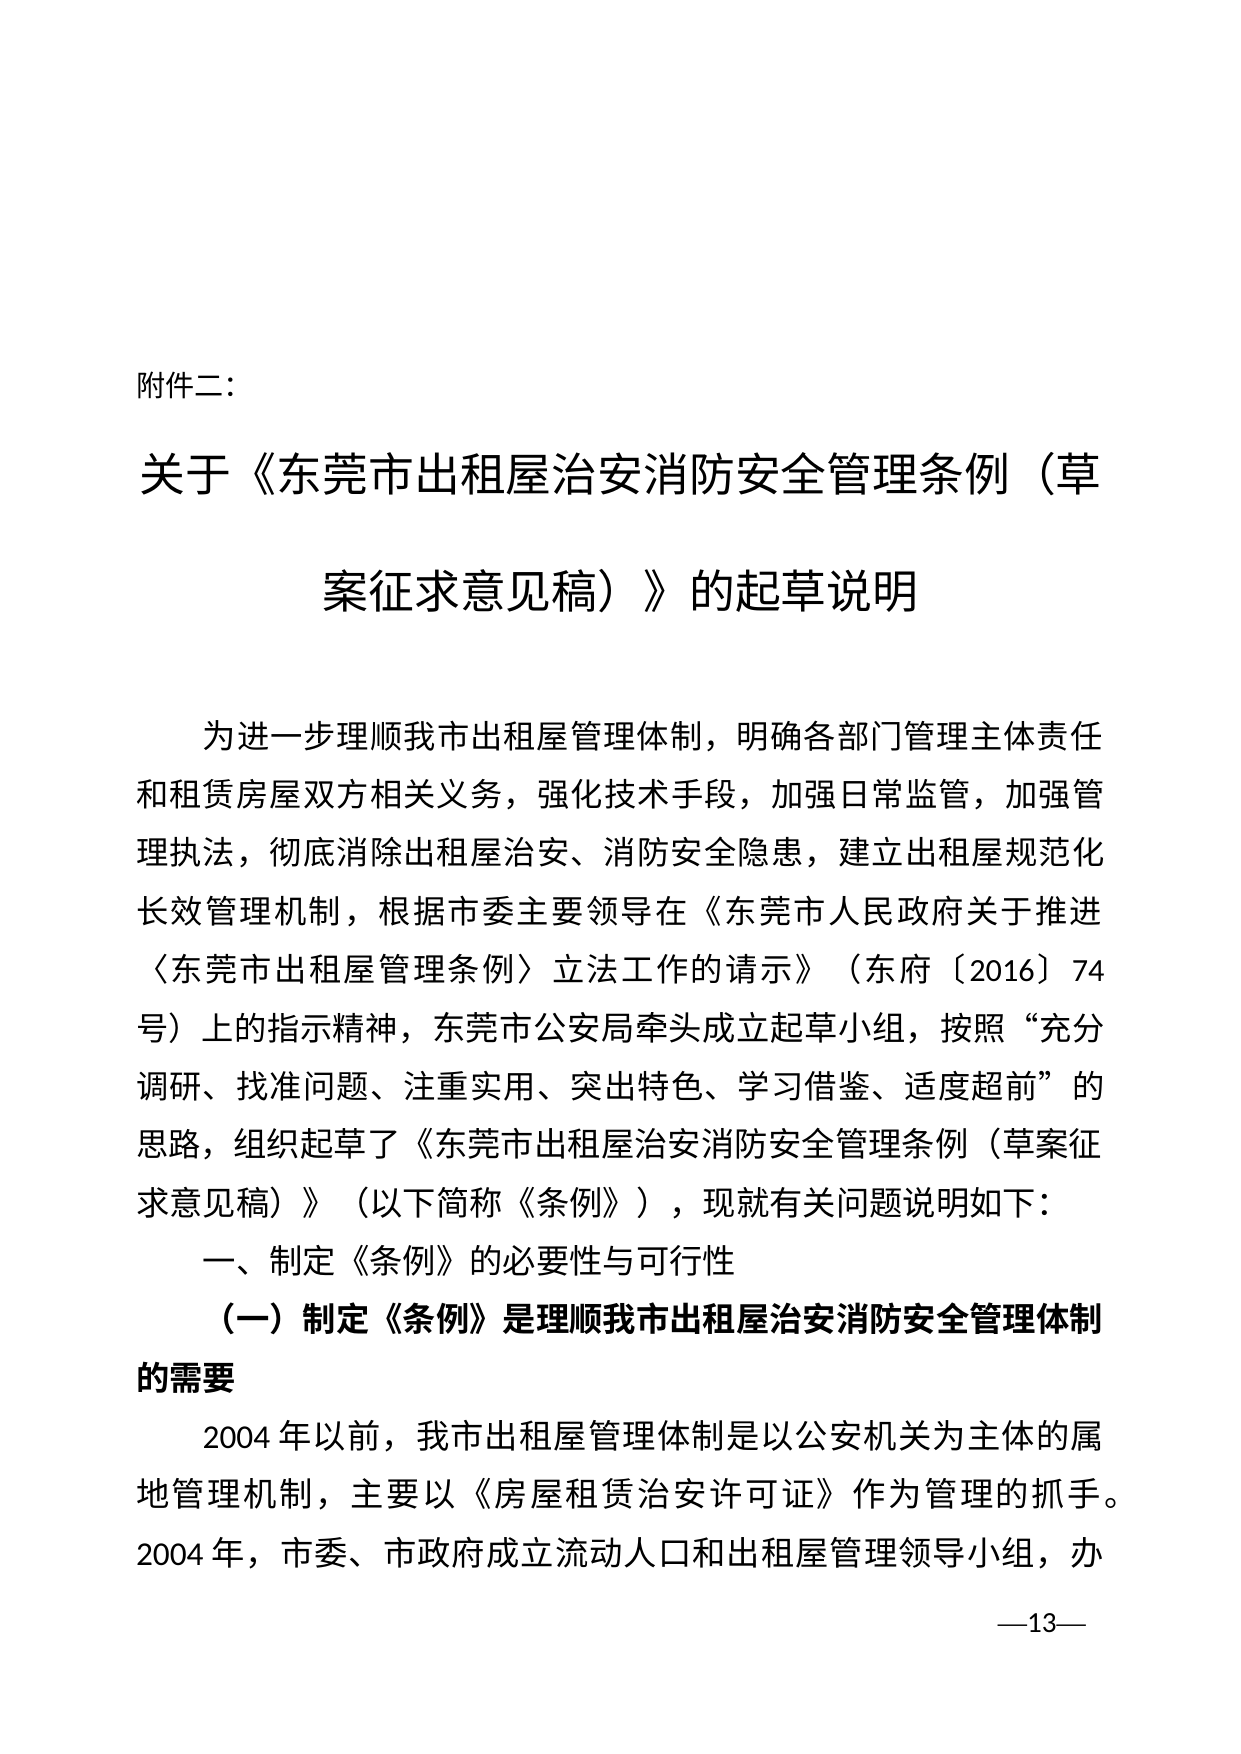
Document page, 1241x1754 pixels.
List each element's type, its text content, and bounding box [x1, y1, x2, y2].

text 为进一步理顺我市出租屋管理体制，明确各部门管理主体责任和租赁房屋双方相关义务，强化技术手段，加强日常监管，加强管理执法，彻底消除出租屋治安、消防安全隐患，建立出租屋规范化长效管理机制，根据市委主要领导在《东莞市人民政府关于推进〈东莞市出租屋管理条例〉立法工作的请示》（东府〔2016〕74号）上的指示精神，东莞市公安局牵头成立起草小组，按照“充分调研、找准问题、注重实用、突出特色、学习借鉴、适度超前”的思路，组织起草了《东莞市出租屋治安消防安全管理条例（草案征求意见稿）》（以下简称《条例》），现就有关问题说明如下： [136, 705, 1104, 1230]
text 附件二： [136, 355, 1104, 413]
text 一、制定《条例》的必要性与可行性 [136, 1230, 1104, 1288]
text 关于《东莞市出租屋治安消防安全管理条例（草案征求意见稿）》的起草说明 [136, 413, 1104, 646]
text （一）制定《条例》是理顺我市出租屋治安消防安全管理体制的需要 [136, 1288, 1104, 1405]
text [136, 1405, 1104, 1580]
